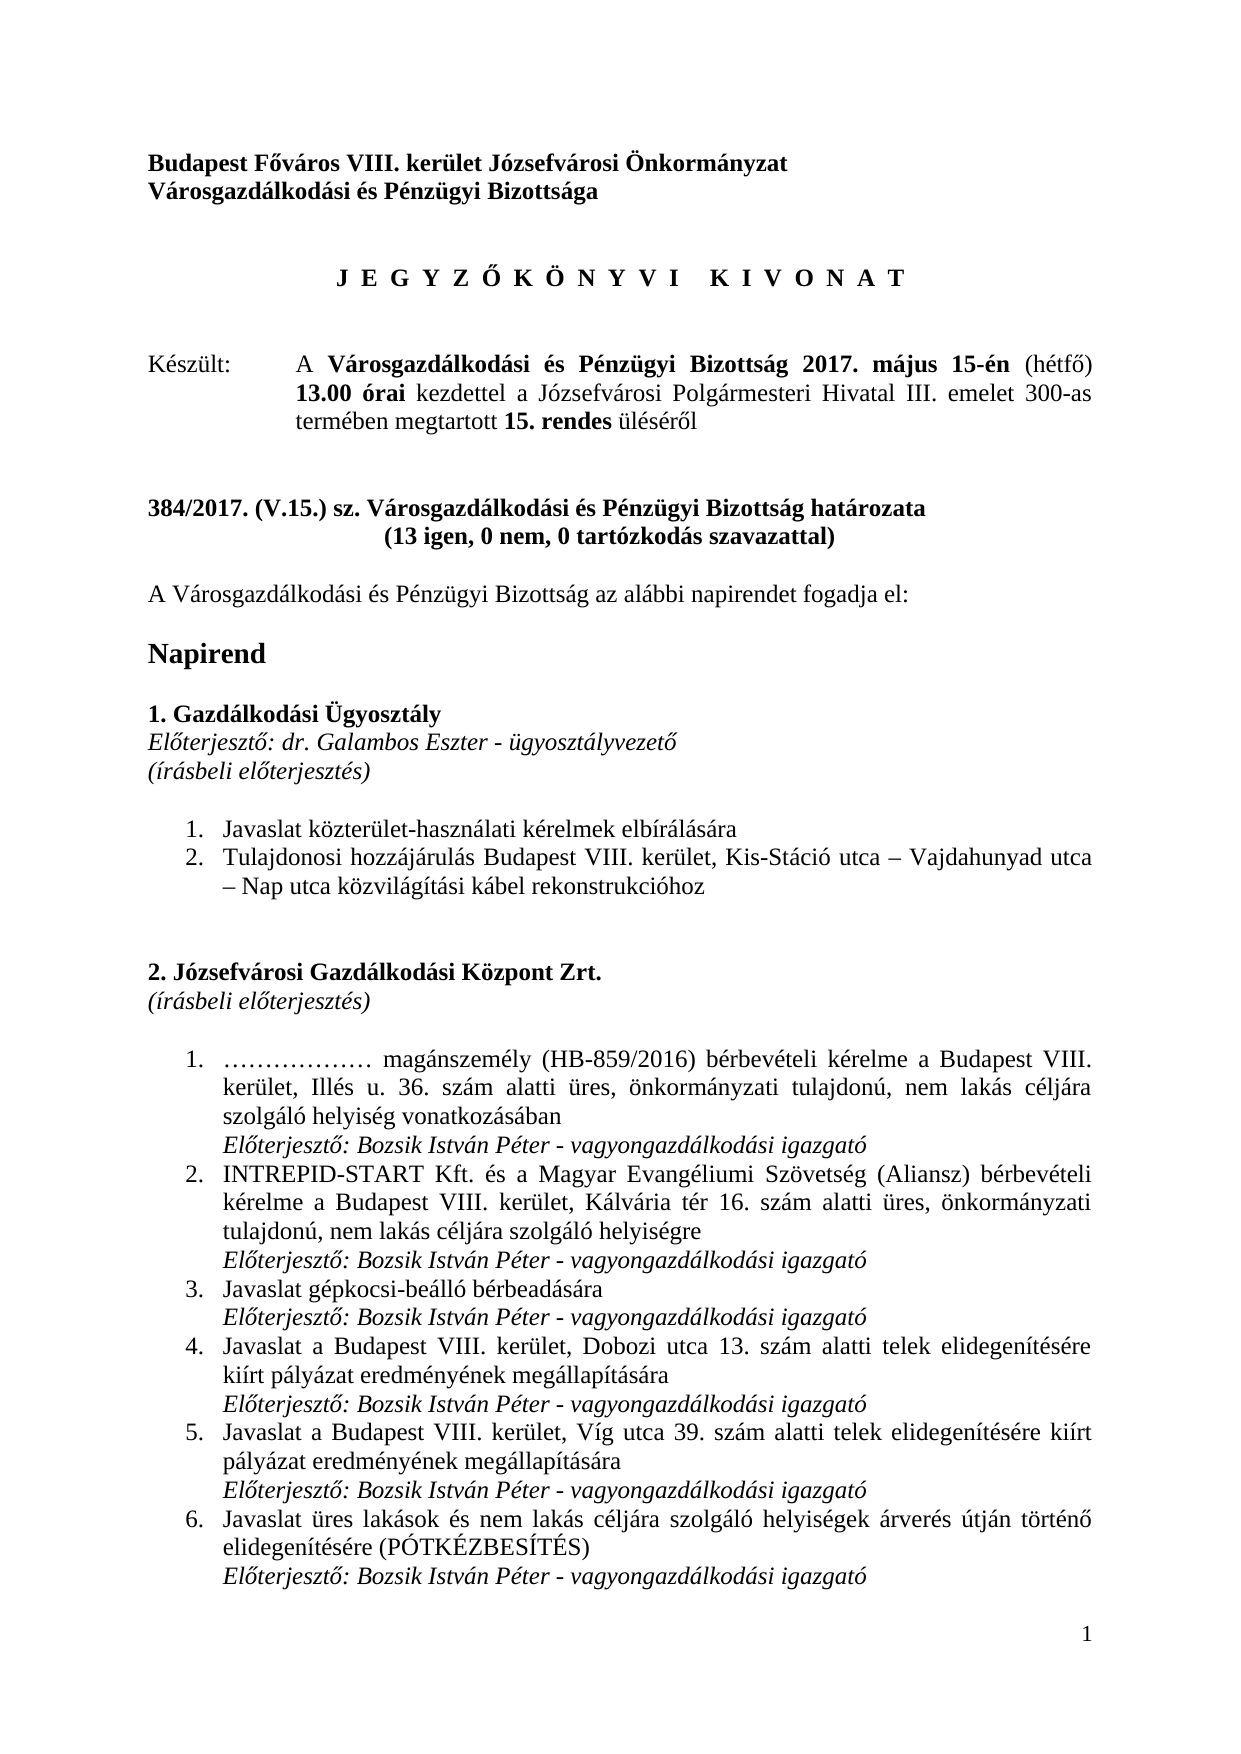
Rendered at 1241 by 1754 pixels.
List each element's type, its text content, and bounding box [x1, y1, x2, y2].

text 1. Gazdálkodási Ügyosztály [148, 699, 1093, 727]
text (írásbeli előterjesztés) [148, 756, 1093, 785]
text Előterjesztő: Bozsik István Péter - vagyongazdálkodási igazgató [223, 1389, 1093, 1417]
text JEGYZŐKÖNYVI KIVONAT [148, 263, 1093, 291]
text Készült: A Városgazdálkodási és Pénzügyi Bizottság 2017. május 15-én (hétfő) 13.00 órai kezdettel a Józsefvárosi Polgármesteri Hivatal III. emelet 300-as termében megtartott 15. rendes üléséről [148, 349, 1093, 435]
list Tulajdonosi hozzájárulás Budapest VIII. kerület, Kis-Stáció utca – Vajdahunyad utca – Nap utca közvilágítási kábel rekonstrukcióhoz [185, 842, 1093, 900]
text Előterjesztő: Bozsik István Péter - vagyongazdálkodási igazgató [223, 1475, 1093, 1504]
list Javaslat gépkocsi-beálló bérbeadására [185, 1274, 1093, 1302]
list Javaslat a Budapest VIII. kerület, Dobozi utca 13. szám alatti telek elidegenítésére kiírt pályázat eredményének megállapítására [185, 1331, 1093, 1389]
text Budapest Főváros VIII. kerület Józsefvárosi Önkormányzat [148, 148, 1093, 176]
text Előterjesztő: Bozsik István Péter - vagyongazdálkodási igazgató [223, 1130, 1093, 1159]
text Városgazdálkodási és Pénzügyi Bizottsága [148, 176, 1093, 205]
text Előterjesztő: dr. Galambos Eszter - ügyosztályvezető [148, 727, 1093, 756]
list Javaslat üres lakások és nem lakás céljára szolgáló helyiségek árverés útján történő elidegenítésére (PÓTKÉZBESÍTÉS) [185, 1504, 1093, 1561]
text (13 igen, 0 nem, 0 tartózkodás szavazattal) [384, 521, 1093, 550]
list Javaslat a Budapest VIII. kerület, Víg utca 39. szám alatti telek elidegenítésére kiírt pályázat eredményének megállapítására [185, 1417, 1093, 1475]
text Előterjesztő: Bozsik István Péter - vagyongazdálkodási igazgató [223, 1561, 1093, 1590]
list Javaslat közterület-használati kérelmek elbírálására [185, 814, 1093, 842]
text Előterjesztő: Bozsik István Péter - vagyongazdálkodási igazgató [223, 1245, 1093, 1274]
list INTREPID-START Kft. és a Magyar Evangéliumi Szövetség (Aliansz) bérbevételi kérelme a Budapest VIII. kerület, Kálvária tér 16. szám alatti üres, önkormányzati tulajdonú, nem lakás céljára szolgáló helyiségre [185, 1159, 1093, 1245]
text A Városgazdálkodási és Pénzügyi Bizottság az alábbi napirendet fogadja el: [148, 579, 1093, 608]
text 2. Józsefvárosi Gazdálkodási Központ Zrt. [148, 957, 1093, 986]
text Előterjesztő: Bozsik István Péter - vagyongazdálkodási igazgató [223, 1302, 1093, 1331]
text 384/2017. (V.15.) sz. Városgazdálkodási és Pénzügyi Bizottság határozata [148, 493, 1093, 521]
text (írásbeli előterjesztés) [148, 986, 1093, 1015]
list ……………… magánszemély (HB-859/2016) bérbevételi kérelme a Budapest VIII. kerület, Illés u. 36. szám alatti üres, önkormányzati tulajdonú, nem lakás céljára szolgáló helyiség vonatkozásában [185, 1044, 1093, 1130]
text Napirend [148, 636, 1093, 670]
